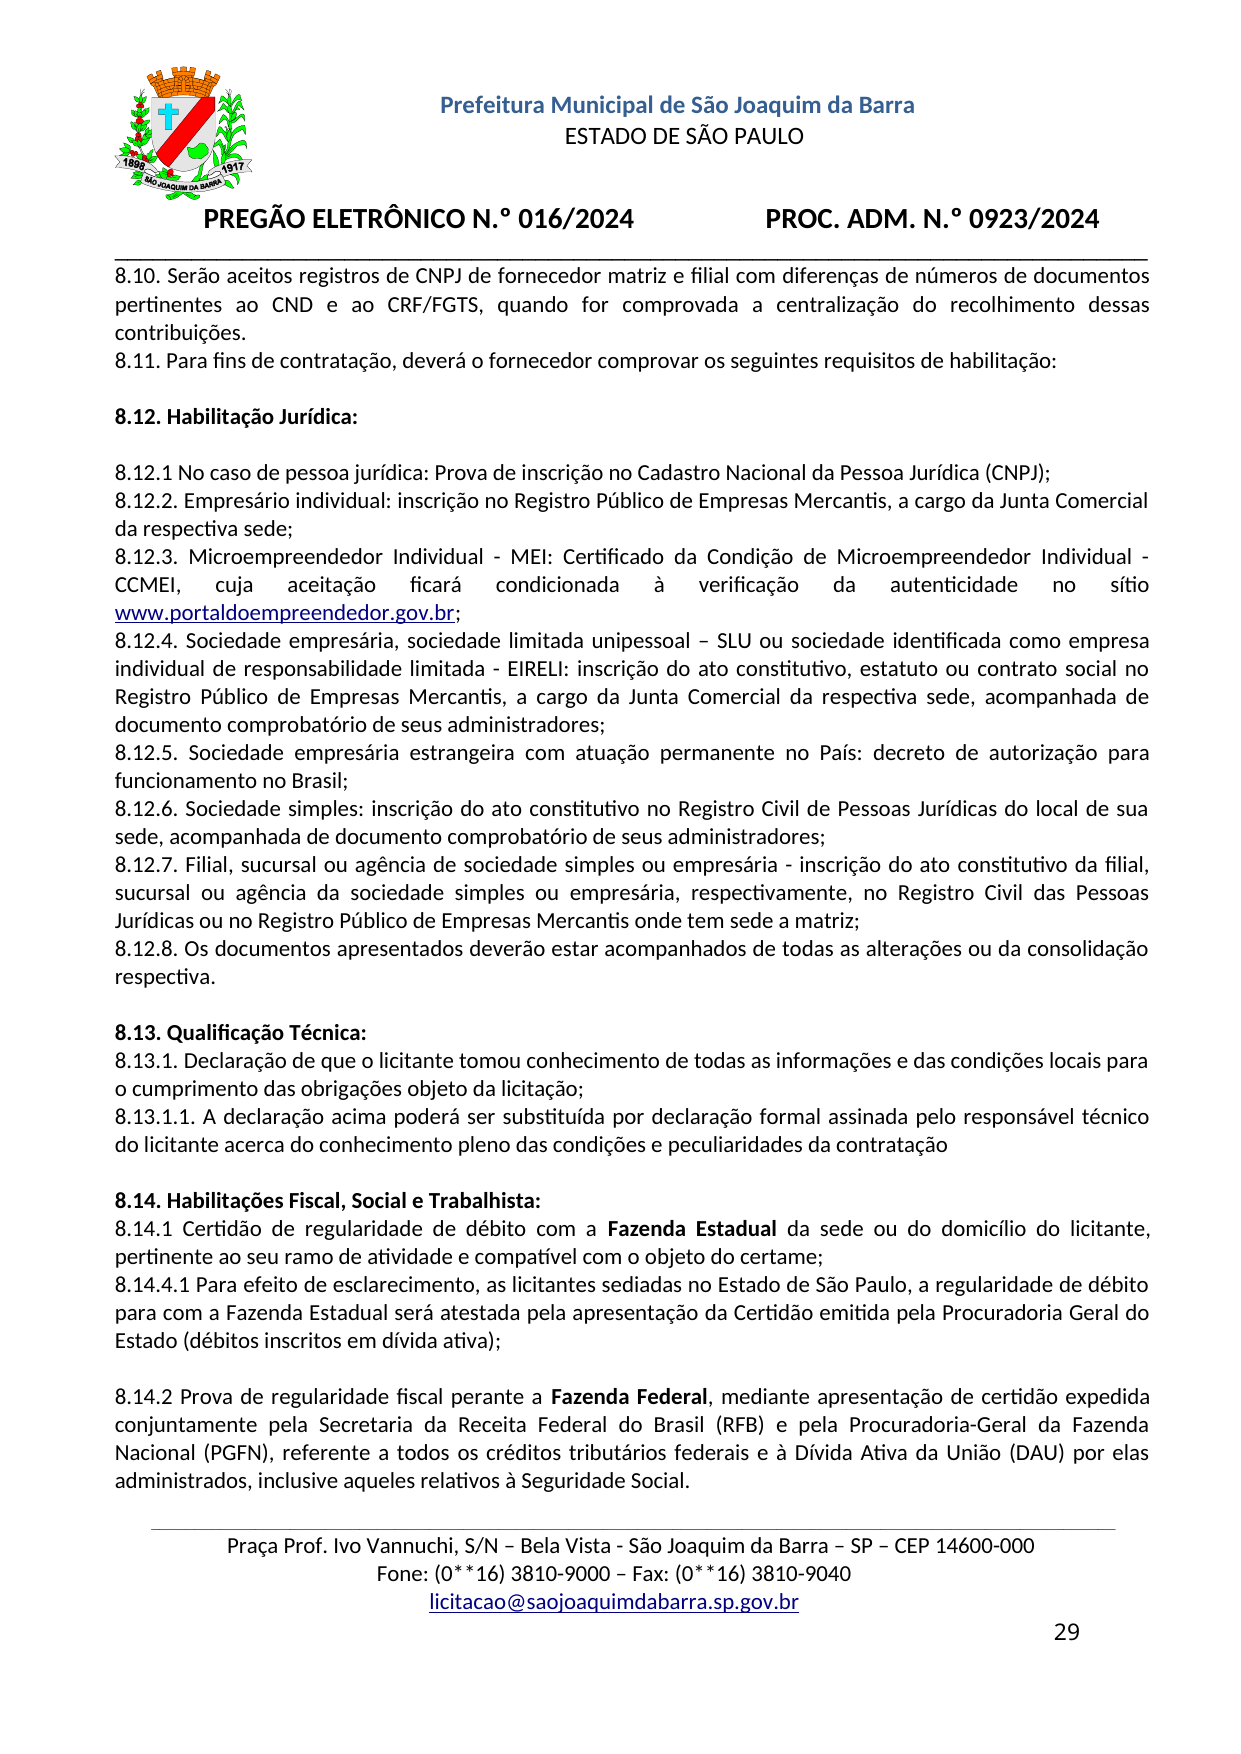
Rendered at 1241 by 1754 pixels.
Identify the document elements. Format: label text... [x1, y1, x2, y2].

text 8.14. Habilitações Fiscal, Social e Trabalhista: [114, 1186, 1151, 1214]
text 8.14.2 Prova de regularidade fiscal perante a Fazenda Federal, mediante apresentação de certidão expedida conjuntamente pela Secretaria da Receita Federal do Brasil (RFB) e pela Procuradoria-Geral da Fazenda Nacional (PGFN), referente a todos os créditos tributários federais e à Dívida Ativa da União (DAU) por elas administrados, inclusive aqueles relativos à Seguridade Social. [114, 1382, 1151, 1494]
text 8.12.7. Filial, sucursal ou agência de sociedade simples ou empresária - inscrição do ato constitutivo da filial, sucursal ou agência da sociedade simples ou empresária, respectivamente, no Registro Civil das Pessoas Jurídicas ou no Registro Público de Empresas Mercantis onde tem sede a matriz; [114, 850, 1151, 934]
text 8.12.2. Empresário individual: inscrição no Registro Público de Empresas Mercantis, a cargo da Junta Comercial da respectiva sede; [114, 486, 1151, 542]
text 8.14.4.1 Para efeito de esclarecimento, as licitantes sediadas no Estado de São Paulo, a regularidade de débito para com a Fazenda Estadual será atestada pela apresentação da Certidão emitida pela Procuradoria Geral do Estado (débitos inscritos em dívida ativa); [114, 1270, 1151, 1354]
text 8.12.1 No caso de pessoa jurídica: Prova de inscrição no Cadastro Nacional da Pessoa Jurídica (CNPJ); [114, 458, 1151, 486]
text 8.13.1.1. A declaração acima poderá ser substituída por declaração formal assinada pelo responsável técnico do licitante acerca do conhecimento pleno das condições e peculiaridades da contratação [114, 1102, 1151, 1158]
text 8.14.1 Certidão de regularidade de débito com a Fazenda Estadual da sede ou do domicílio do licitante, pertinente ao seu ramo de atividade e compatível com o objeto do certame; [114, 1214, 1151, 1270]
text 8.12.8. Os documentos apresentados deverão estar acompanhados de todas as alterações ou da consolidação respectiva. [114, 934, 1151, 990]
text 8.11. Para fins de contratação, deverá o fornecedor comprovar os seguintes requisitos de habilitação: [114, 346, 1151, 374]
text 8.12.4. Sociedade empresária, sociedade limitada unipessoal – SLU ou sociedade identificada como empresa individual de responsabilidade limitada - EIRELI: inscrição do ato constitutivo, estatuto ou contrato social no Registro Público de Empresas Mercantis, a cargo da Junta Comercial da respectiva sede, acompanhada de documento comprobatório de seus administradores; [114, 626, 1151, 738]
text 8.10. Serão aceitos registros de CNPJ de fornecedor matriz e filial com diferenças de números de documentos pertinentes ao CND e ao CRF/FGTS, quando for comprovada a centralização do recolhimento dessas contribuições. [114, 262, 1151, 346]
text 8.13. Qualificação Técnica: [114, 1018, 1151, 1046]
text 8.12.6. Sociedade simples: inscrição do ato constitutivo no Registro Civil de Pessoas Jurídicas do local de sua sede, acompanhada de documento comprobatório de seus administradores; [114, 794, 1151, 850]
text 8.12. Habilitação Jurídica: [114, 402, 1151, 430]
text 8.12.5. Sociedade empresária estrangeira com atuação permanente no País: decreto de autorização para funcionamento no Brasil; [114, 738, 1151, 794]
text 8.12.3. Microempreendedor Individual - MEI: Certificado da Condição de Microempreendedor Individual - CCMEI, cuja aceitação ficará condicionada à verificação da autenticidade no sítio www.portaldoempreendedor.gov.br; [114, 542, 1151, 626]
text 8.13.1. Declaração de que o licitante tomou conhecimento de todas as informações e das condições locais para o cumprimento das obrigações objeto da licitação; [114, 1046, 1151, 1102]
